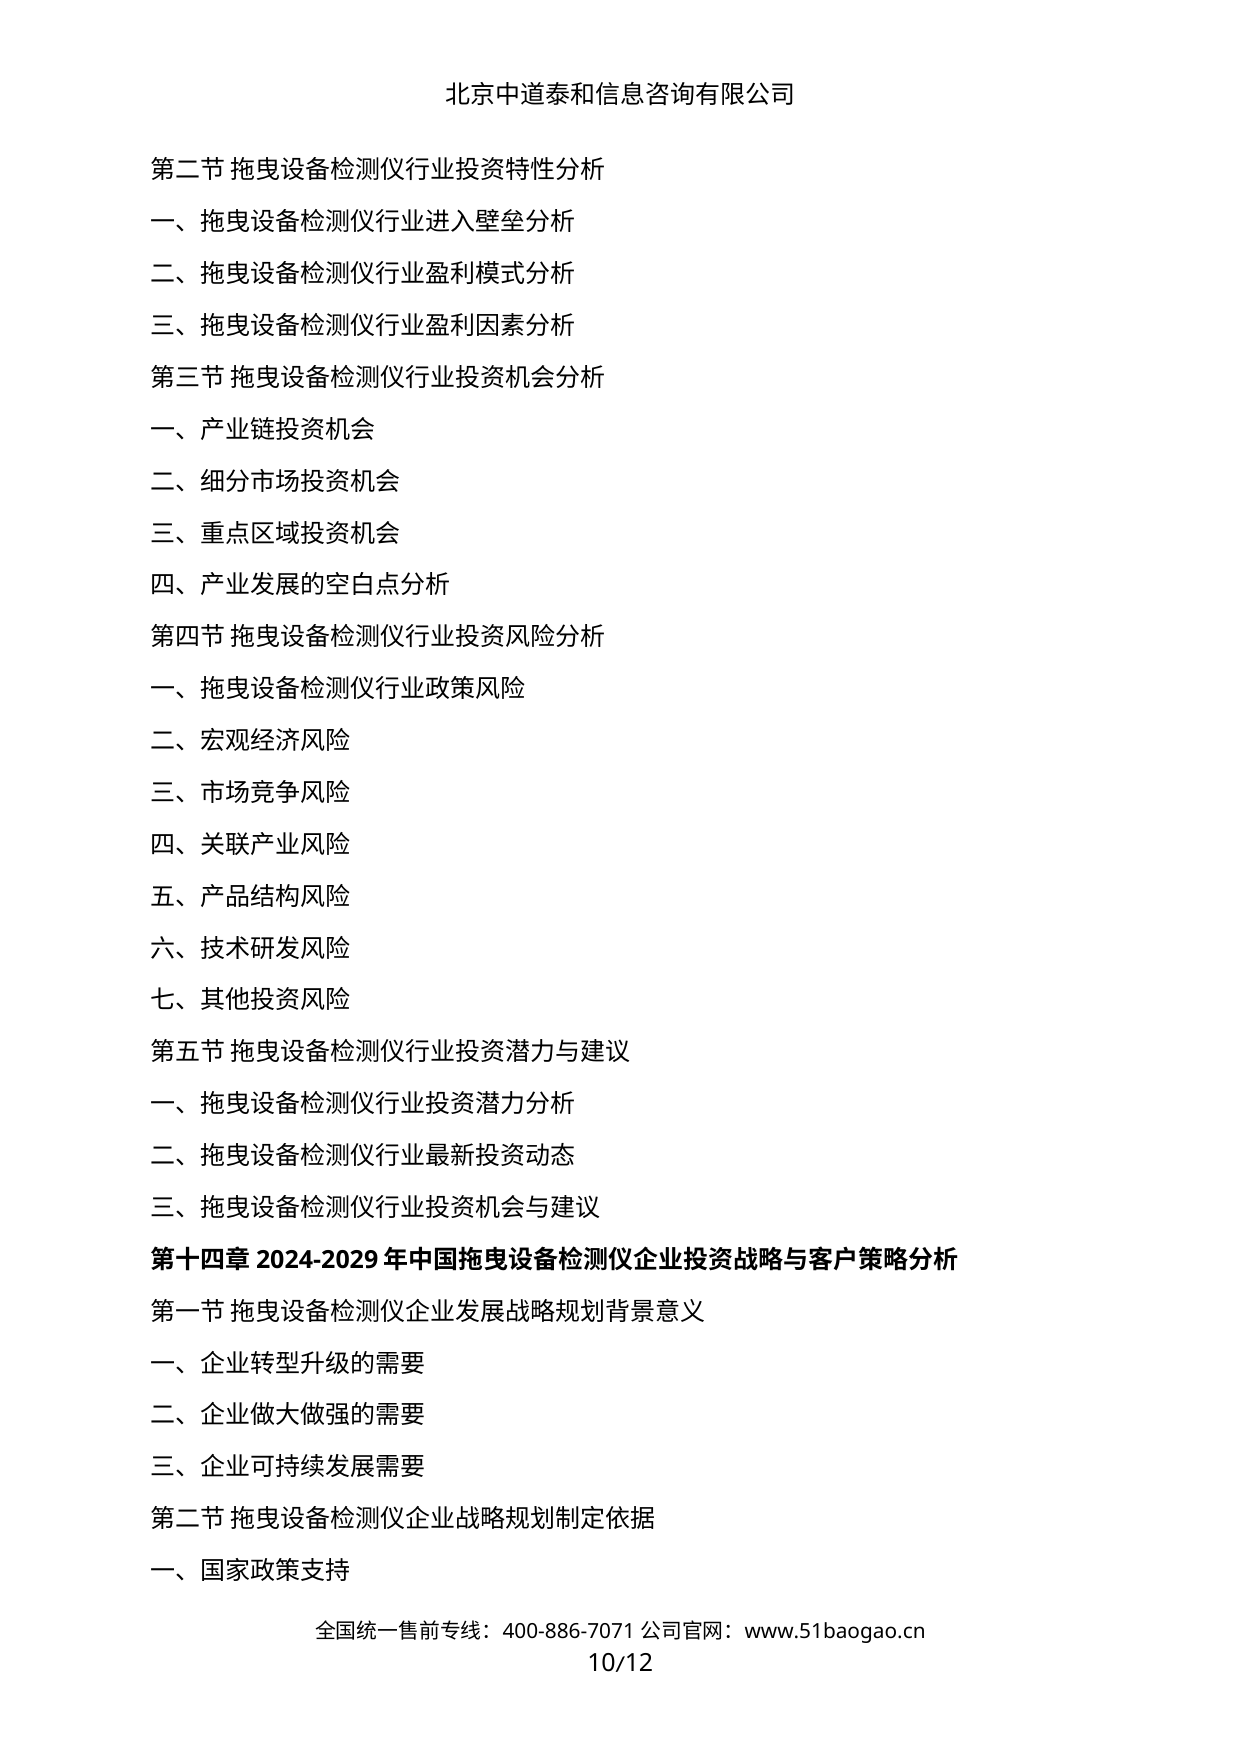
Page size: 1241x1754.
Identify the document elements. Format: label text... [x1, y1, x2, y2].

text 三、拖曳设备检测仪行业盈利因素分析 [150, 306, 1090, 342]
text 一、企业转型升级的需要 [150, 1343, 1090, 1379]
text 第二节 拖曳设备检测仪行业投资特性分析 [150, 150, 1090, 186]
text 七、其他投资风险 [150, 980, 1090, 1016]
text 三、重点区域投资机会 [150, 513, 1090, 549]
text 一、国家政策支持 [150, 1551, 1090, 1587]
text 三、拖曳设备检测仪行业投资机会与建议 [150, 1187, 1090, 1224]
text 五、产品结构风险 [150, 876, 1090, 912]
text 第二节 拖曳设备检测仪企业战略规划制定依据 [150, 1499, 1090, 1535]
text 二、拖曳设备检测仪行业最新投资动态 [150, 1136, 1090, 1172]
text 六、技术研发风险 [150, 928, 1090, 964]
text 第十四章 2024-2029年中国拖曳设备检测仪企业投资战略与客户策略分析 [150, 1239, 1090, 1276]
text 一、拖曳设备检测仪行业进入壁垒分析 [150, 202, 1090, 238]
text 一、拖曳设备检测仪行业政策风险 [150, 669, 1090, 705]
text 三、市场竞争风险 [150, 772, 1090, 809]
text 二、细分市场投资机会 [150, 461, 1090, 497]
text 二、拖曳设备检测仪行业盈利模式分析 [150, 254, 1090, 290]
text 二、企业做大做强的需要 [150, 1395, 1090, 1431]
text 二、宏观经济风险 [150, 721, 1090, 757]
text 四、关联产业风险 [150, 824, 1090, 861]
text 第四节 拖曳设备检测仪行业投资风险分析 [150, 617, 1090, 653]
text 第一节 拖曳设备检测仪企业发展战略规划背景意义 [150, 1291, 1090, 1327]
text 一、产业链投资机会 [150, 409, 1090, 446]
text 四、产业发展的空白点分析 [150, 565, 1090, 601]
text 三、企业可持续发展需要 [150, 1447, 1090, 1483]
text 第五节 拖曳设备检测仪行业投资潜力与建议 [150, 1032, 1090, 1068]
text 第三节 拖曳设备检测仪行业投资机会分析 [150, 357, 1090, 394]
text 一、拖曳设备检测仪行业投资潜力分析 [150, 1084, 1090, 1120]
